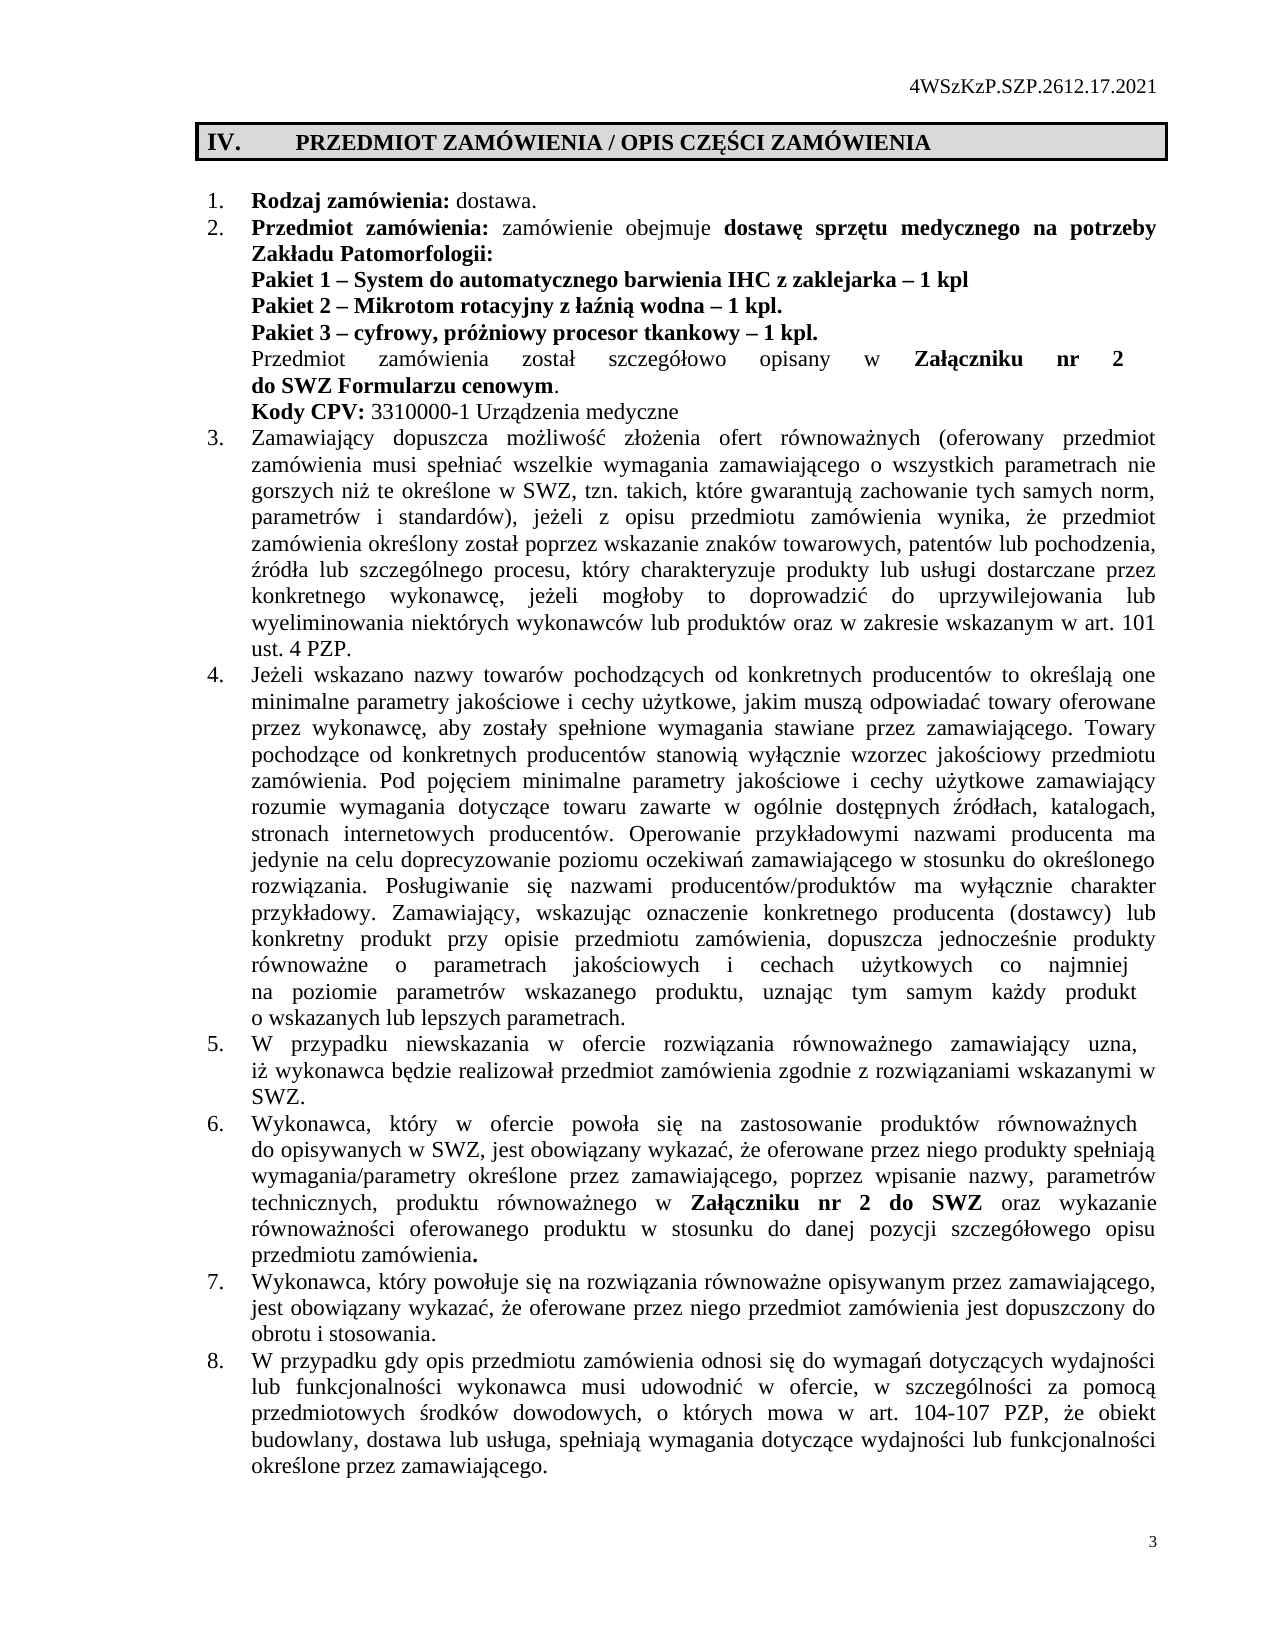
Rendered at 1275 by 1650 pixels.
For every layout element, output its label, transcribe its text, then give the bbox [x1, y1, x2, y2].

list Jeżeli wskazano nazwy towarów pochodzących od konkretnych producentów to określają one minimalne parametry jakościowe i cechy użytkowe, jakim muszą odpowiadać towary oferowane przez wykonawcę, aby zostały spełnione wymagania stawiane przez zamawiającego. Towary pochodzące od konkretnych producentów stanowią wyłącznie wzorzec jakościowy przedmiotu zamówienia. Pod pojęciem minimalne parametry jakościowe i cechy użytkowe zamawiający rozumie wymagania dotyczące towaru zawarte w ogólnie dostępnych źródłach, katalogach, stronach internetowych producentów. Operowanie przykładowymi nazwami producenta ma jedynie na celu doprecyzowanie poziomu oczekiwań zamawiającego w stosunku do określonego rozwiązania. Posługiwanie się nazwami producentów/produktów ma wyłącznie charakter przykładowy. Zamawiający, wskazując oznaczenie konkretnego producenta (dostawcy) lub konkretny produkt przy opisie przedmiotu zamówienia, dopuszcza jednocześnie produkty równoważne o parametrach jakościowych i cechach użytkowych co najmniej na poziomie parametrów wskazanego produktu, uznając tym samym każdy produkt o wskazanych lub lepszych parametrach. [207, 662, 1157, 1031]
list Kody CPV: 3310000-1 Urządzenia medyczne [251, 398, 1157, 424]
list Przedmiot zamówienia: zamówienie obejmuje dostawę sprzętu medycznego na potrzeby Zakładu Patomorfologii: [207, 213, 1157, 266]
list W przypadku gdy opis przedmiotu zamówienia odnosi się do wymagań dotyczących wydajności lub funkcjonalności wykonawca musi udowodnić w ofercie, w szczególności za pomocą przedmiotowych środków dowodowych, o których mowa w art. 104-107 PZP, że obiekt budowlany, dostawa lub usługa, spełniają wymagania dotyczące wydajności lub funkcjonalności określone przez zamawiającego. [207, 1347, 1157, 1478]
list Wykonawca, który powołuje się na rozwiązania równoważne opisywanym przez zamawiającego, jest obowiązany wykazać, że oferowane przez niego przedmiot zamówienia jest dopuszczony do obrotu i stosowania. [207, 1268, 1157, 1347]
text Przedmiot zamówienia został szczegółowo opisany w Załączniku nr 2 do SWZ Formularzu cenowym. [251, 345, 1157, 398]
list Zamawiający dopuszcza możliwość złożenia ofert równoważnych (oferowany przedmiot zamówienia musi spełniać wszelkie wymagania zamawiającego o wszystkich parametrach nie gorszych niż te określone w SWZ, tzn. takich, które gwarantują zachowanie tych samych norm, parametrów i standardów), jeżeli z opisu przedmiotu zamówienia wynika, że przedmiot zamówienia określony został poprzez wskazanie znaków towarowych, patentów lub pochodzenia, źródła lub szczególnego procesu, który charakteryzuje produkty lub usługi dostarczane przez konkretnego wykonawcę, jeżeli mogłoby to doprowadzić do uprzywilejowania lub wyeliminowania niektórych wykonawców lub produktów oraz w zakresie wskazanym w art. 101 ust. 4 PZP. [207, 424, 1157, 662]
list Rodzaj zamówienia: dostawa. [207, 187, 1157, 213]
list W przypadku niewskazania w ofercie rozwiązania równoważnego zamawiający uzna, iż wykonawca będzie realizował przedmiot zamówienia zgodnie z rozwiązaniami wskazanymi w SWZ. [207, 1031, 1157, 1109]
list PRZEDMIOT ZAMÓWIENIA / OPIS CZĘŚCI ZAMÓWIENIA [199, 125, 1165, 158]
text Pakiet 1 – System do automatycznego barwienia IHC z zaklejarka – 1 kpl [251, 266, 1157, 293]
text Pakiet 2 – Mikrotom rotacyjny z łaźnią wodna – 1 kpl. [251, 293, 1157, 319]
list Wykonawca, który w ofercie powoła się na zastosowanie produktów równoważnych do opisywanych w SWZ, jest obowiązany wykazać, że oferowane przez niego produkty spełniają wymagania/parametry określone przez zamawiającego, poprzez wpisanie nazwy, parametrów technicznych, produktu równoważnego w Załączniku nr 2 do SWZ oraz wykazanie równoważności oferowanego produktu w stosunku do danej pozycji szczegółowego opisu przedmiotu zamówienia. [207, 1109, 1157, 1268]
text Pakiet 3 – cyfrowy, próżniowy procesor tkankowy – 1 kpl. [251, 319, 1157, 345]
